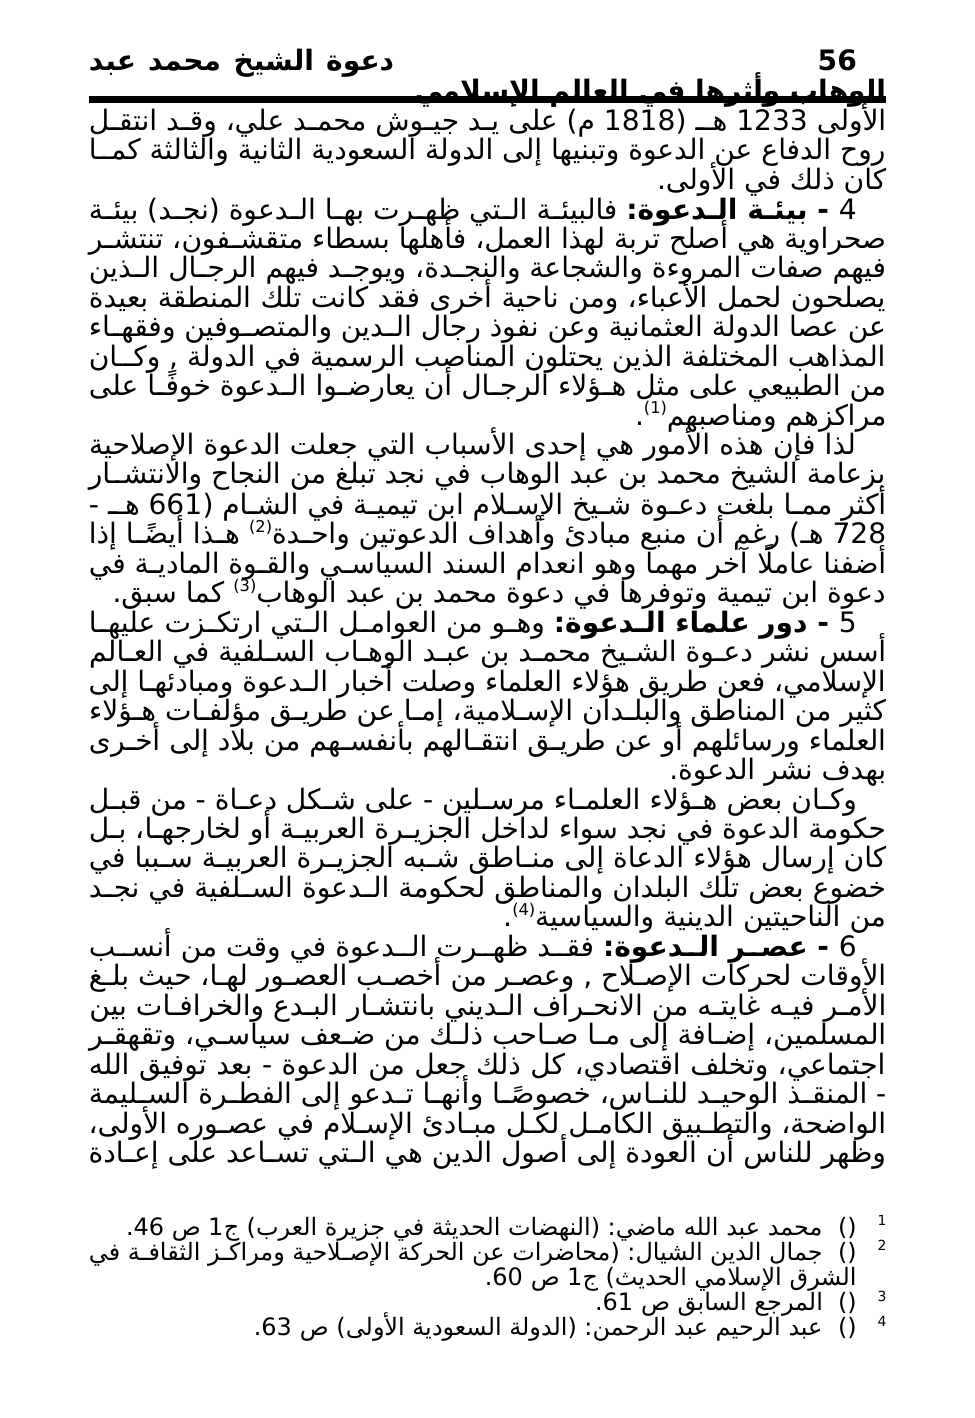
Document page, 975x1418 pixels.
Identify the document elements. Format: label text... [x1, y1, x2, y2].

text 5 - دور علماء الدعوة: وهو من العوامل التي ارتكزت عليها أسس نشر دعوة الشيخ محمد بن عبد الوهاب السلفية في العالم الإسلامي، فعن طريق هؤلاء العلماء وصلت أخبار الدعوة ومبادئها إلى كثير من المناطق والبلدان الإسلامية، إما عن طريق مؤلفات هؤلاء العلماء ورسائلهم أو عن طريق انتقالهم بأنفسهم من بلاد إلى أخرى بهدف نشر الدعوة. [89, 609, 886, 786]
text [89, 107, 886, 196]
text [89, 933, 886, 1169]
text 4 - بيئة الدعوة: فالبيئة التي ظهرت بها الدعوة (نجد) بيئة صحراوية هي أصلح تربة لهذا العمل، فأهلها بسطاء متقشفون، تنتشر فيهم صفات المروءة والشجاعة والنجدة، ويوجد فيهم الرجال الذين يصلحون لحمل الأعباء، ومن ناحية أخرى فقد كانت تلك المنطقة بعيدة عن عصا الدولة العثمانية وعن نفوذ رجال الدين والمتصوفين وفقهاء المذاهب المختلفة الذين يحتلون المناصب الرسمية في الدولة , وكان من الطبيعي على مثل هؤلاء الرجال أن يعارضوا الدعوة خوفًا على مراكزهم ومناصبهم(). [89, 196, 886, 431]
text وكان بعض هؤلاء العلماء مرسلين - على شكل دعاة - من قبل حكومة الدعوة في نجد سواء لداخل الجزيرة العربية أو لخارجها، بل كان إرسال هؤلاء الدعاة إلى مناطق شبه الجزيرة العربية سببا في خضوع بعض تلك البلدان والمناطق لحكومة الدعوة السلفية في نجد من الناحيتين الدينية والسياسية(). [89, 786, 886, 933]
text لذا فإن هذه الأمور هي إحدى الأسباب التي جعلت الدعوة الإصلاحية بزعامة الشيخ محمد بن عبد الوهاب في نجد تبلغ من النجاح والانتشار أكثر مما بلغت دعوة شيخ الإسلام ابن تيمية في الشام (661 هـ - 728 هـ) رغم أن منبع مبادئ وأهداف الدعوتين واحدة() هذا أيضًا إذا أضفنا عاملًا آخر مهما وهو انعدام السند السياسي والقوة المادية في دعوة ابن تيمية وتوفرها في دعوة محمد بن عبد الوهاب() كما سبق. [89, 431, 886, 609]
